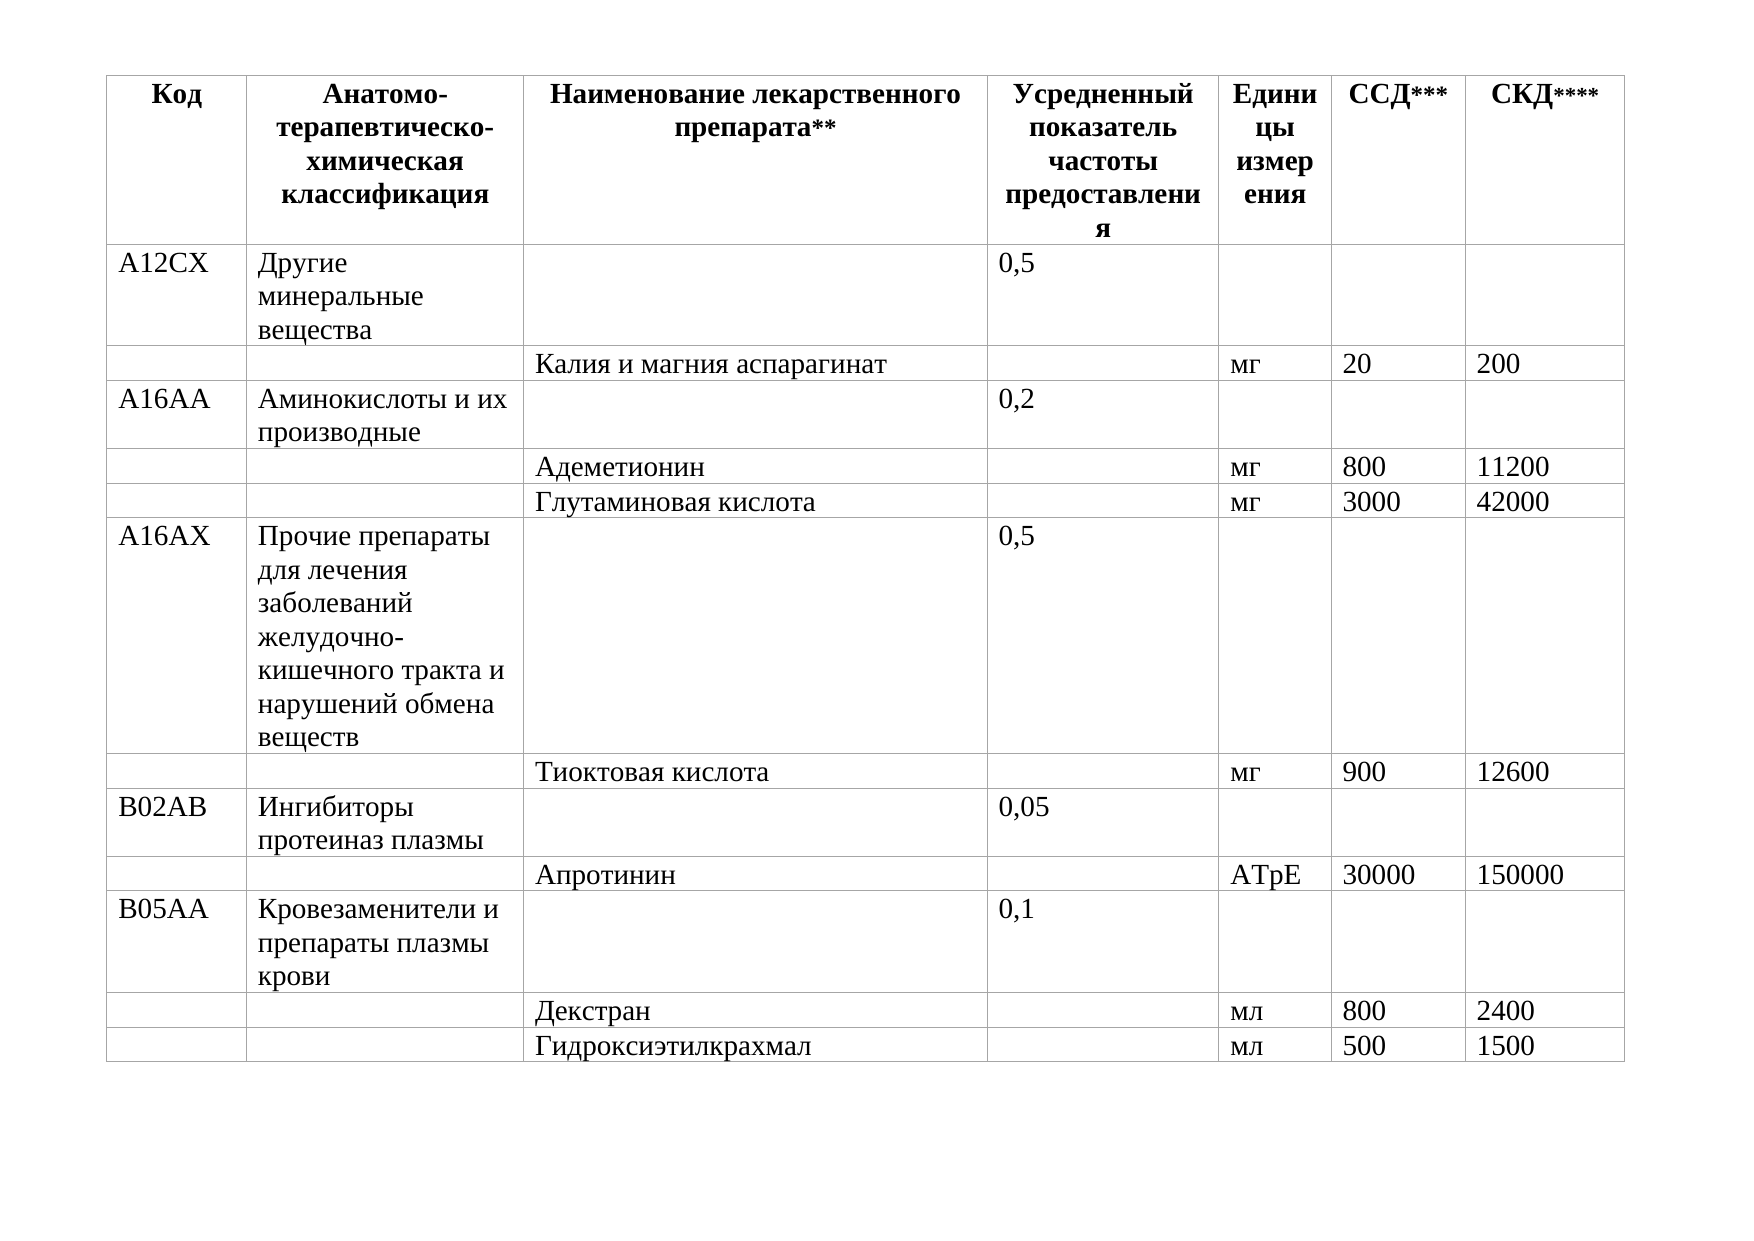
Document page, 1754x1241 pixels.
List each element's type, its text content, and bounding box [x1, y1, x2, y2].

table_cell 900 [1332, 754, 1465, 788]
table_cell Гидроксиэтилкрахмал [524, 1028, 987, 1061]
table_cell 0,1 [988, 891, 1218, 992]
table_cell [1466, 518, 1624, 753]
table_cell [1219, 381, 1331, 448]
table_cell B05AA [107, 891, 246, 992]
table_cell Прочие препараты для лечения заболеваний желудочно-кишечного тракта и нарушений обмена веществ [247, 518, 523, 753]
table_header Наименование лекарственного препарата** [524, 76, 987, 244]
table_cell B02AB [107, 789, 246, 856]
table_cell [107, 993, 246, 1027]
table_cell Кровезаменители и препараты плазмы крови [247, 891, 523, 992]
table_cell [1466, 891, 1624, 992]
table_cell 0,2 [988, 381, 1218, 448]
table_cell 0,05 [988, 789, 1218, 856]
table_cell 3000 [1332, 484, 1465, 517]
table_cell [988, 754, 1218, 788]
table_cell [247, 1028, 523, 1061]
table_cell [988, 857, 1218, 890]
table_cell 800 [1332, 993, 1465, 1027]
table_cell 42000 [1466, 484, 1624, 517]
table_cell [1219, 245, 1331, 345]
table_cell [1466, 789, 1624, 856]
table_cell [247, 754, 523, 788]
table_cell Глутаминовая кислота [524, 484, 987, 517]
table_cell 12600 [1466, 754, 1624, 788]
table_cell 500 [1332, 1028, 1465, 1061]
table_cell [524, 789, 987, 856]
table_cell [988, 484, 1218, 517]
table_cell мг [1219, 346, 1331, 380]
table_cell [524, 381, 987, 448]
table_cell Апротинин [524, 857, 987, 890]
table_cell [988, 1028, 1218, 1061]
table_cell [1332, 245, 1465, 345]
table_cell [1466, 381, 1624, 448]
table_cell мг [1219, 754, 1331, 788]
table_cell мл [1219, 1028, 1331, 1061]
table_cell [107, 754, 246, 788]
table_cell [247, 449, 523, 483]
table_header ССД*** [1332, 76, 1465, 244]
table_cell мг [1219, 449, 1331, 483]
table_cell Тиоктовая кислота [524, 754, 987, 788]
table_cell [1332, 518, 1465, 753]
table_cell 2400 [1466, 993, 1624, 1027]
table_cell 20 [1332, 346, 1465, 380]
table_cell 30000 [1332, 857, 1465, 890]
table_cell 0,5 [988, 245, 1218, 345]
table_header СКД**** [1466, 76, 1624, 244]
table_header Анатомо-терапевтическо-химическая классификация [247, 76, 523, 244]
table_cell [1332, 381, 1465, 448]
table_cell [247, 857, 523, 890]
table_cell A16AX [107, 518, 246, 753]
table_cell Другие минеральные вещества [247, 245, 523, 345]
table_cell мл [1219, 993, 1331, 1027]
table_cell [1219, 891, 1331, 992]
table_cell A12CX [107, 245, 246, 345]
table_cell АТрЕ [1219, 857, 1331, 890]
table_cell [107, 857, 246, 890]
table_cell 150000 [1466, 857, 1624, 890]
table_cell [1219, 518, 1331, 753]
table_cell [107, 1028, 246, 1061]
table_cell 0,5 [988, 518, 1218, 753]
table_cell [1219, 789, 1331, 856]
table_cell [988, 346, 1218, 380]
table_cell Аминокислоты и их производные [247, 381, 523, 448]
table_cell Калия и магния аспарагинат [524, 346, 987, 380]
table_cell 1500 [1466, 1028, 1624, 1061]
table_cell [988, 449, 1218, 483]
table_cell [107, 484, 246, 517]
table_cell [1466, 245, 1624, 345]
table_cell [247, 993, 523, 1027]
table_cell [247, 484, 523, 517]
table_cell 200 [1466, 346, 1624, 380]
table_header Код [107, 76, 246, 244]
table_cell 800 [1332, 449, 1465, 483]
table_cell [524, 518, 987, 753]
table_header Усредненный показатель частоты предоставления [988, 76, 1218, 244]
table_header Единицы измерения [1219, 76, 1331, 244]
table_cell [107, 346, 246, 380]
table_cell [107, 449, 246, 483]
table_cell [1332, 789, 1465, 856]
table_cell Ингибиторы протеиназ плазмы [247, 789, 523, 856]
table_cell 11200 [1466, 449, 1624, 483]
table_cell Адеметионин [524, 449, 987, 483]
table_cell [524, 891, 987, 992]
table_cell [247, 346, 523, 380]
table_cell мг [1219, 484, 1331, 517]
table_cell [1332, 891, 1465, 992]
table_cell Декстран [524, 993, 987, 1027]
table_cell [988, 993, 1218, 1027]
table_cell A16AA [107, 381, 246, 448]
table_cell [524, 245, 987, 345]
